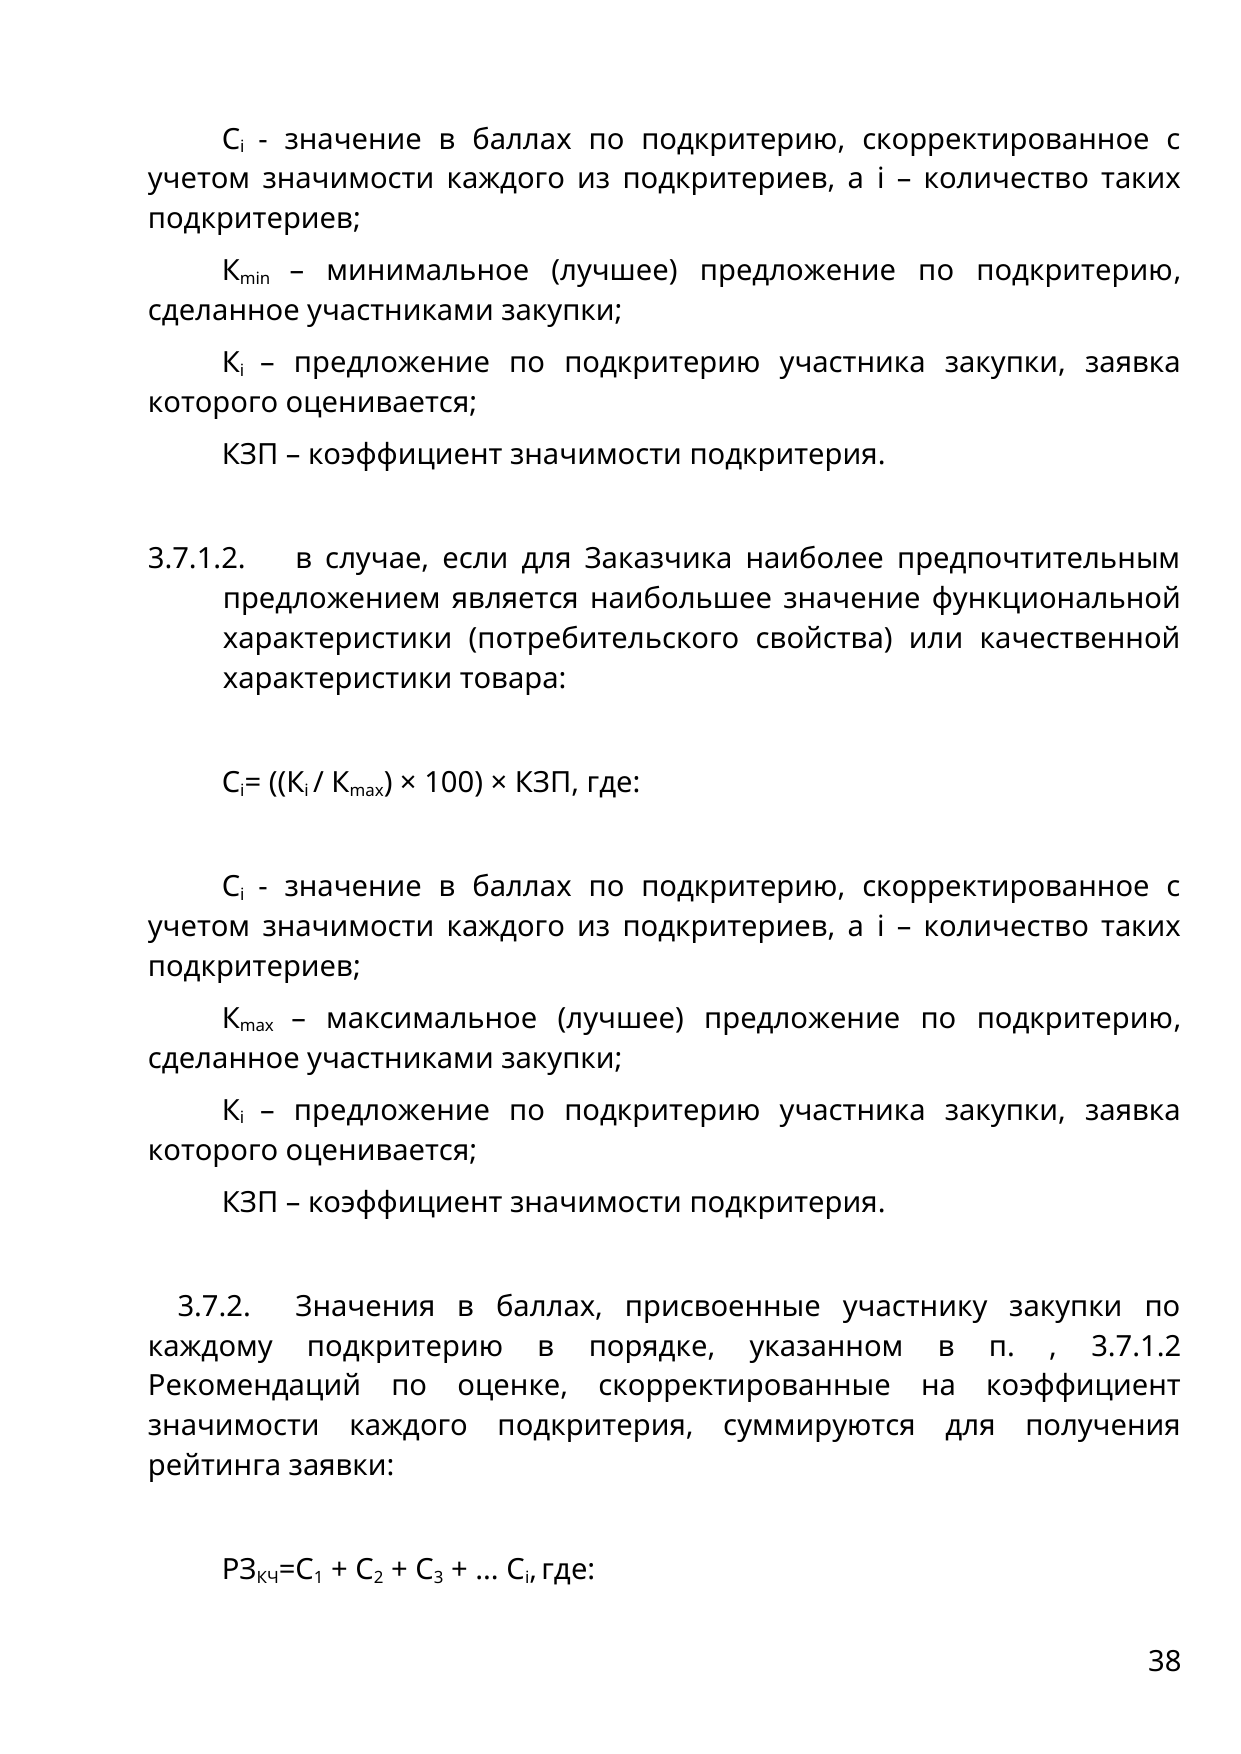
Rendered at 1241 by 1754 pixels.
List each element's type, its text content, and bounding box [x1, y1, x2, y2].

text Кmin – минимальное (лучшее) предложение по подкритерию, сделанное участниками закупки; [148, 250, 1181, 329]
text Кi – предложение по подкритерию участника закупки, заявка которого оценивается; [148, 342, 1181, 421]
list в случае, если для Заказчика наиболее предпочтительным предложением является наибольшее значение функциональной характеристики (потребительского свойства) или качественной характеристики товара: [148, 538, 1181, 697]
text Ci - значение в баллах по подкритерию, скорректированное с учетом значимости каждого из подкритериев, а i – количество таких подкритериев; [148, 866, 1181, 985]
text КЗП – коэффициент значимости подкритерия. [148, 1181, 1181, 1221]
list Значения в баллах, присвоенные участнику закупки по каждому подкритерию в порядке, указанном в п. 0, 3.7.1.2 Рекомендаций по оценке, скорректированные на коэффициент значимости каждого подкритерия, суммируются для получения рейтинга заявки: [148, 1285, 1181, 1484]
text Ci= ((Кi / Кmax) × 100) × КЗП, где: [148, 761, 1181, 801]
text Кmax – максимальное (лучшее) предложение по подкритерию, сделанное участниками закупки; [148, 997, 1181, 1077]
text Ci - значение в баллах по подкритерию, скорректированное с учетом значимости каждого из подкритериев, а i – количество таких подкритериев; [148, 118, 1181, 237]
text РЗКЧ=C1 + C2 + C3 + ... Ci, где: [148, 1548, 1181, 1588]
text Кi – предложение по подкритерию участника закупки, заявка которого оценивается; [148, 1089, 1181, 1168]
text КЗП – коэффициент значимости подкритерия. [148, 433, 1181, 473]
